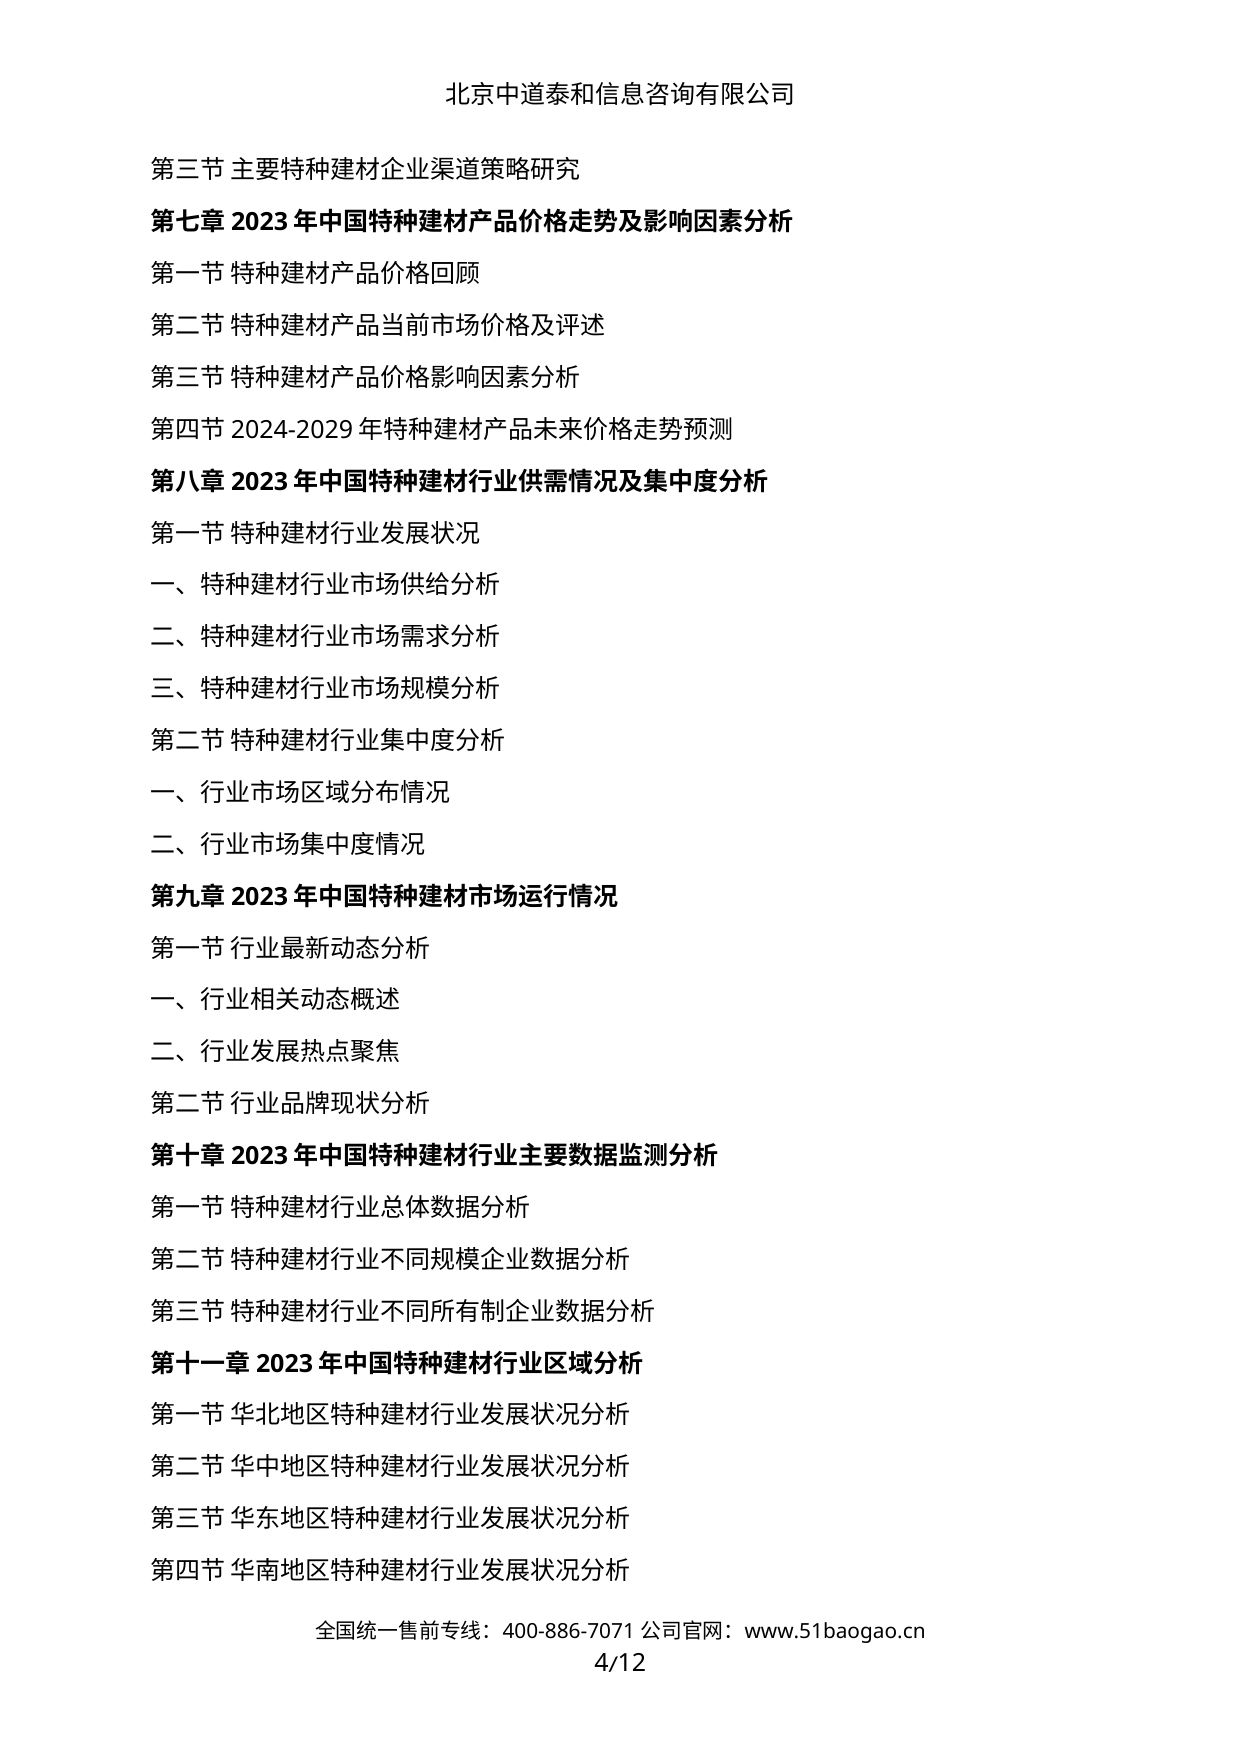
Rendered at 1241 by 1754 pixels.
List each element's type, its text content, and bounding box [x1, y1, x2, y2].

text 第二节 特种建材产品当前市场价格及评述 [150, 306, 1090, 342]
text 第二节 特种建材行业集中度分析 [150, 721, 1090, 757]
text 第七章 2023年中国特种建材产品价格走势及影响因素分析 [150, 202, 1090, 238]
text 第一节 特种建材行业总体数据分析 [150, 1187, 1090, 1224]
text 二、行业市场集中度情况 [150, 824, 1090, 861]
text 第三节 特种建材行业不同所有制企业数据分析 [150, 1291, 1090, 1327]
text 第二节 行业品牌现状分析 [150, 1084, 1090, 1120]
text 第二节 特种建材行业不同规模企业数据分析 [150, 1239, 1090, 1276]
text 第十一章 2023年中国特种建材行业区域分析 [150, 1343, 1090, 1379]
text 三、特种建材行业市场规模分析 [150, 669, 1090, 705]
text 第四节 2024-2029年特种建材产品未来价格走势预测 [150, 409, 1090, 446]
text 第十章 2023年中国特种建材行业主要数据监测分析 [150, 1136, 1090, 1172]
text 第一节 行业最新动态分析 [150, 928, 1090, 964]
text 第三节 主要特种建材企业渠道策略研究 [150, 150, 1090, 186]
text 二、特种建材行业市场需求分析 [150, 617, 1090, 653]
text 一、特种建材行业市场供给分析 [150, 565, 1090, 601]
text 第二节 华中地区特种建材行业发展状况分析 [150, 1447, 1090, 1483]
text 第三节 特种建材产品价格影响因素分析 [150, 357, 1090, 394]
text 第四节 华南地区特种建材行业发展状况分析 [150, 1551, 1090, 1587]
text 第一节 特种建材行业发展状况 [150, 513, 1090, 549]
text 一、行业市场区域分布情况 [150, 772, 1090, 809]
text 第八章 2023年中国特种建材行业供需情况及集中度分析 [150, 461, 1090, 497]
text 一、行业相关动态概述 [150, 980, 1090, 1016]
text 第九章 2023年中国特种建材市场运行情况 [150, 876, 1090, 912]
text 第一节 华北地区特种建材行业发展状况分析 [150, 1395, 1090, 1431]
text 第三节 华东地区特种建材行业发展状况分析 [150, 1499, 1090, 1535]
text 第一节 特种建材产品价格回顾 [150, 254, 1090, 290]
text 二、行业发展热点聚焦 [150, 1032, 1090, 1068]
